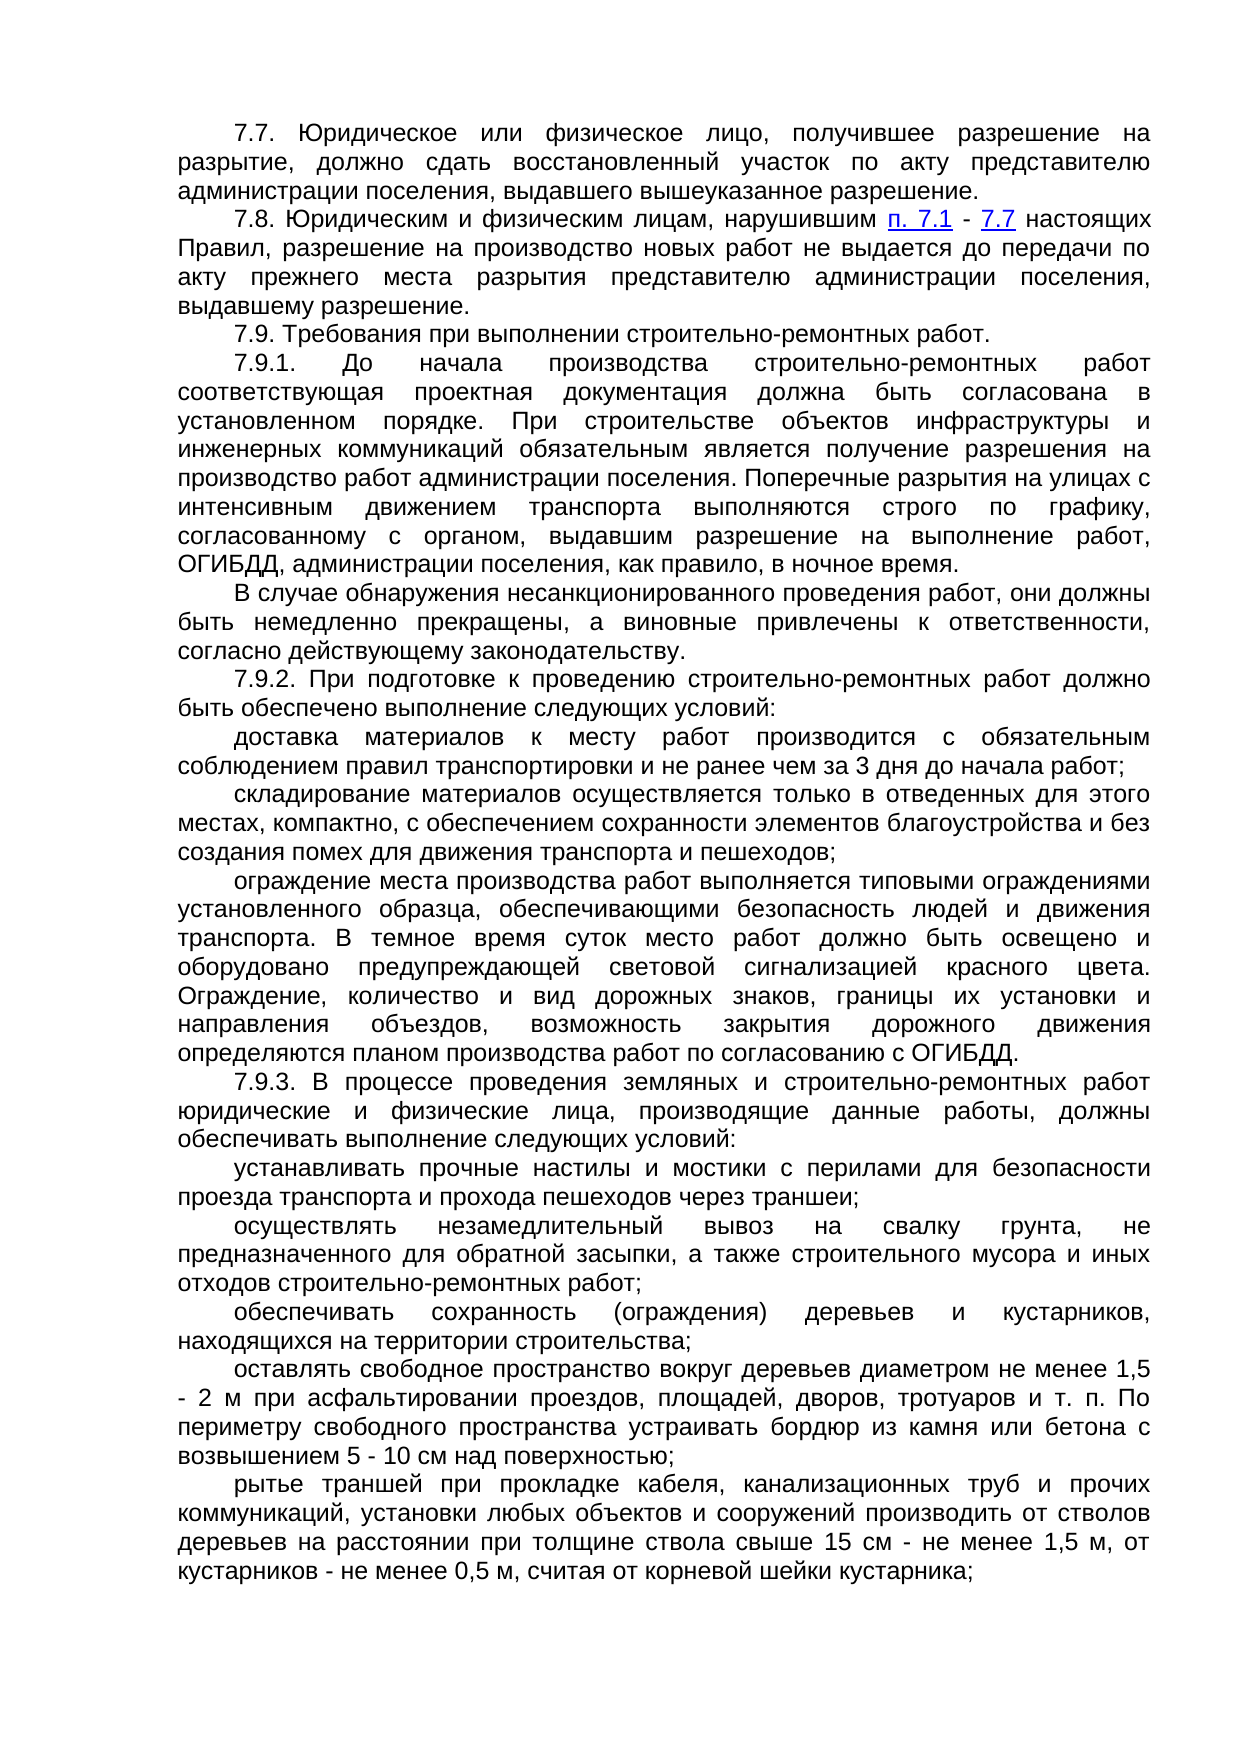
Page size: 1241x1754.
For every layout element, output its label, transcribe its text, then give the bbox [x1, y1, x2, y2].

text ограждение места производства работ выполняется типовыми ограждениями установленного образца, обеспечивающими безопасность людей и движения транспорта. В темное время суток место работ должно быть освещено и оборудовано предупреждающей световой сигнализацией красного цвета. Ограждение, количество и вид дорожных знаков, границы их установки и направления объездов, возможность закрытия дорожного движения определяются планом производства работ по согласованию с ОГИБДД. [177, 866, 1152, 1067]
text В случае обнаружения несанкционированного проведения работ, они должны быть немедленно прекращены, а виновные привлечены к ответственности, согласно действующему законодательству. [177, 578, 1152, 664]
text осуществлять незамедлительный вывоз на свалку грунта, не предназначенного для обратной засыпки, а также строительного мусора и иных отходов строительно-ремонтных работ; [177, 1211, 1152, 1297]
text 7.9.1. До начала производства строительно-ремонтных работ соответствующая проектная документация должна быть согласована в установленном порядке. При строительстве объектов инфраструктуры и инженерных коммуникаций обязательным является получение разрешения на производство работ администрации поселения. Поперечные разрытия на улицах с интенсивным движением транспорта выполняются строго по графику, согласованному с органом, выдавшим разрешение на выполнение работ, ОГИБДД, администрации поселения, как правило, в ночное время. [177, 348, 1152, 578]
text обеспечивать сохранность (ограждения) деревьев и кустарников, находящихся на территории строительства; [177, 1297, 1152, 1354]
text 7.9.2. При подготовке к проведению строительно-ремонтных работ должно быть обеспечено выполнение следующих условий: [177, 664, 1152, 722]
text доставка материалов к месту работ производится с обязательным соблюдением правил транспортировки и не ранее чем за 3 дня до начала работ; [177, 722, 1152, 779]
text 7.9.3. В процессе проведения земляных и строительно-ремонтных работ юридические и физические лица, производящие данные работы, должны обеспечивать выполнение следующих условий: [177, 1067, 1152, 1153]
text 7.9. Требования при выполнении строительно-ремонтных работ. [177, 319, 1152, 348]
text складирование материалов осуществляется только в отведенных для этого местах, компактно, с обеспечением сохранности элементов благоустройства и без создания помех для движения транспорта и пешеходов; [177, 779, 1152, 866]
text оставлять свободное пространство вокруг деревьев диаметром не менее 1,5 - 2 м при асфальтировании проездов, площадей, дворов, тротуаров и т. п. По периметру свободного пространства устраивать бордюр из камня или бетона с возвышением 5 - 10 см над поверхностью; [177, 1354, 1152, 1469]
text устанавливать прочные настилы и мостики с перилами для безопасности проезда транспорта и прохода пешеходов через траншеи; [177, 1153, 1152, 1211]
text 7.8. Юридическим и физическим лицам, нарушившим п. 7.1 - 7.7 настоящих Правил, разрешение на производство новых работ не выдается до передачи по акту прежнего места разрытия представителю администрации поселения, выдавшему разрешение. [177, 204, 1152, 319]
text 7.7. Юридическое или физическое лицо, получившее разрешение на разрытие, должно сдать восстановленный участок по акту представителю администрации поселения, выдавшего вышеуказанное разрешение. [177, 118, 1152, 204]
text рытье траншей при прокладке кабеля, канализационных труб и прочих коммуникаций, установки любых объектов и сооружений производить от стволов деревьев на расстоянии при толщине ствола свыше 15 см - не менее 1,5 м, от кустарников - не менее 0,5 м, считая от корневой шейки кустарника; [177, 1469, 1152, 1584]
